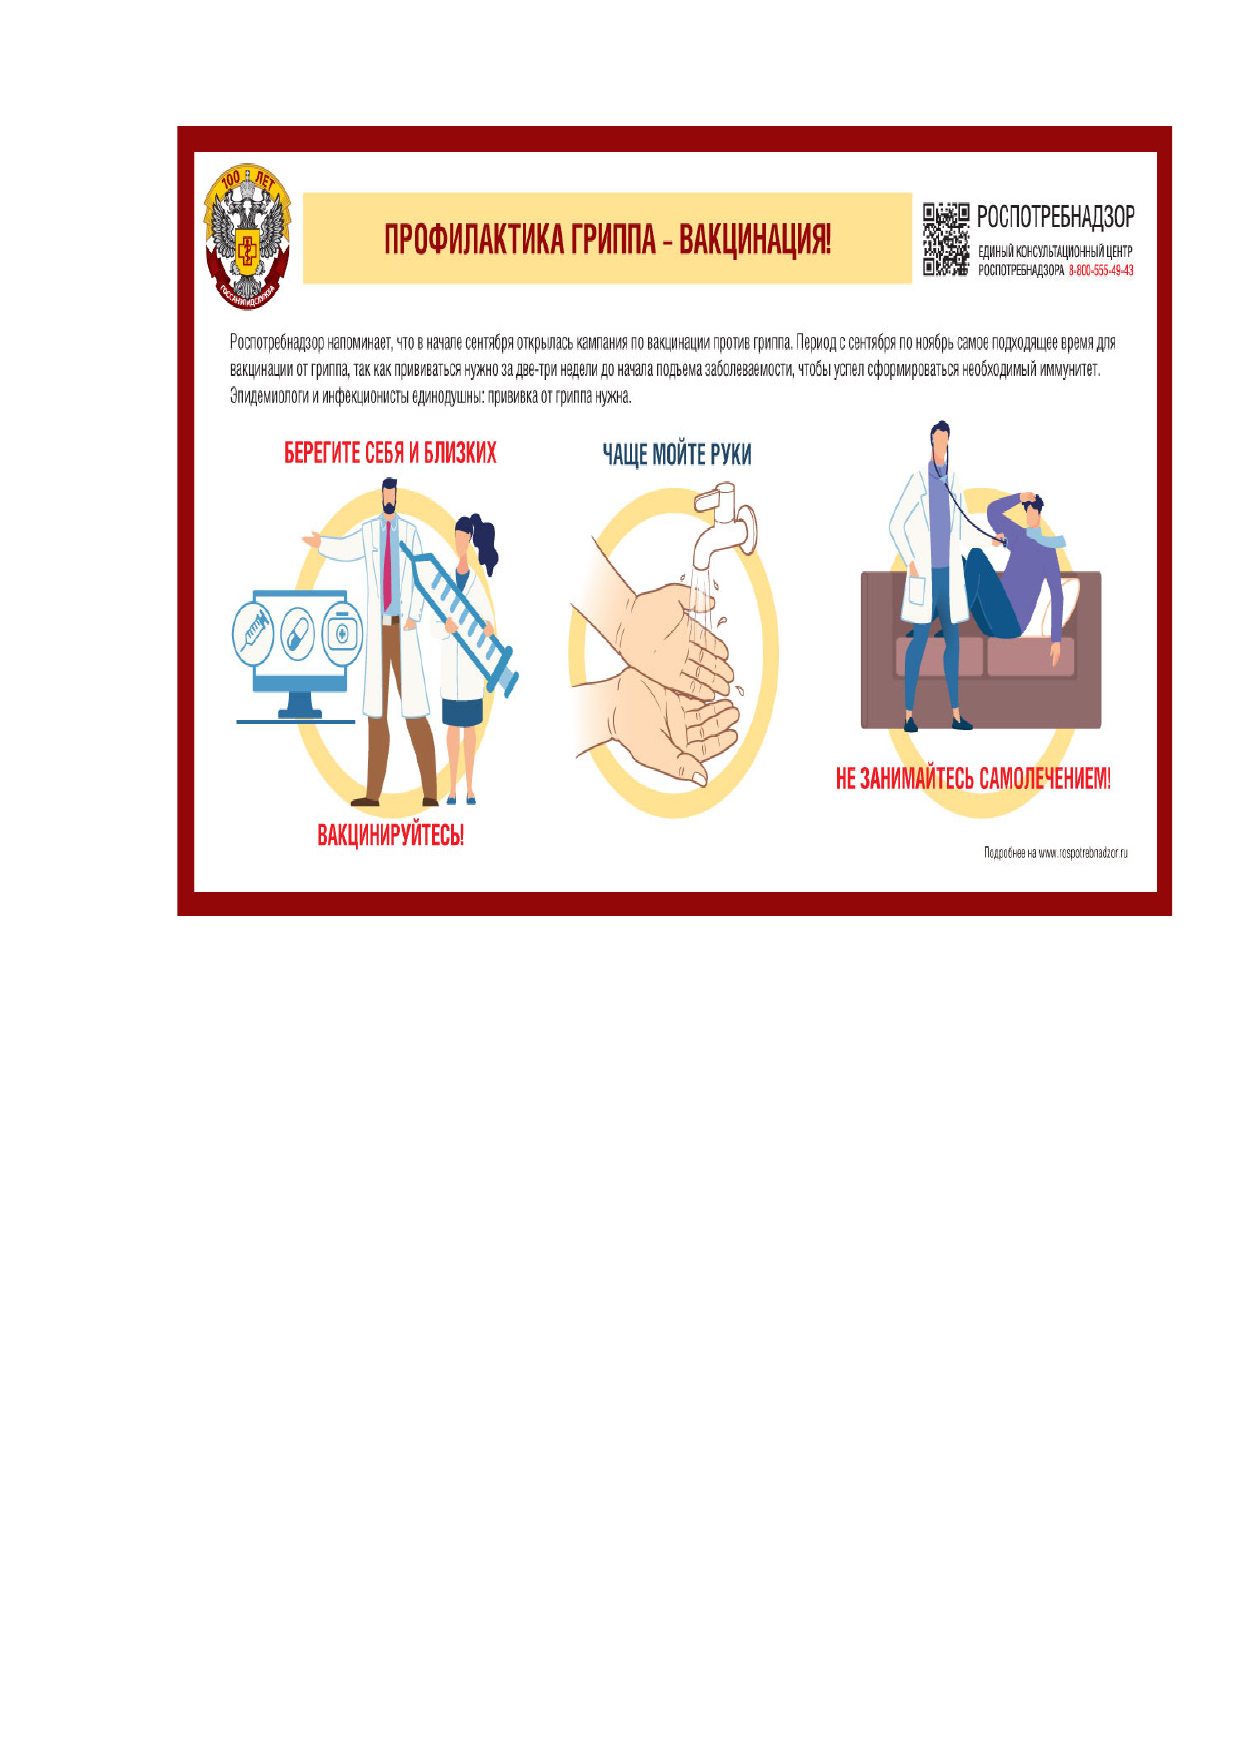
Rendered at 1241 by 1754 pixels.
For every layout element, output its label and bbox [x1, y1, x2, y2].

picture [177, 126, 1173, 916]
